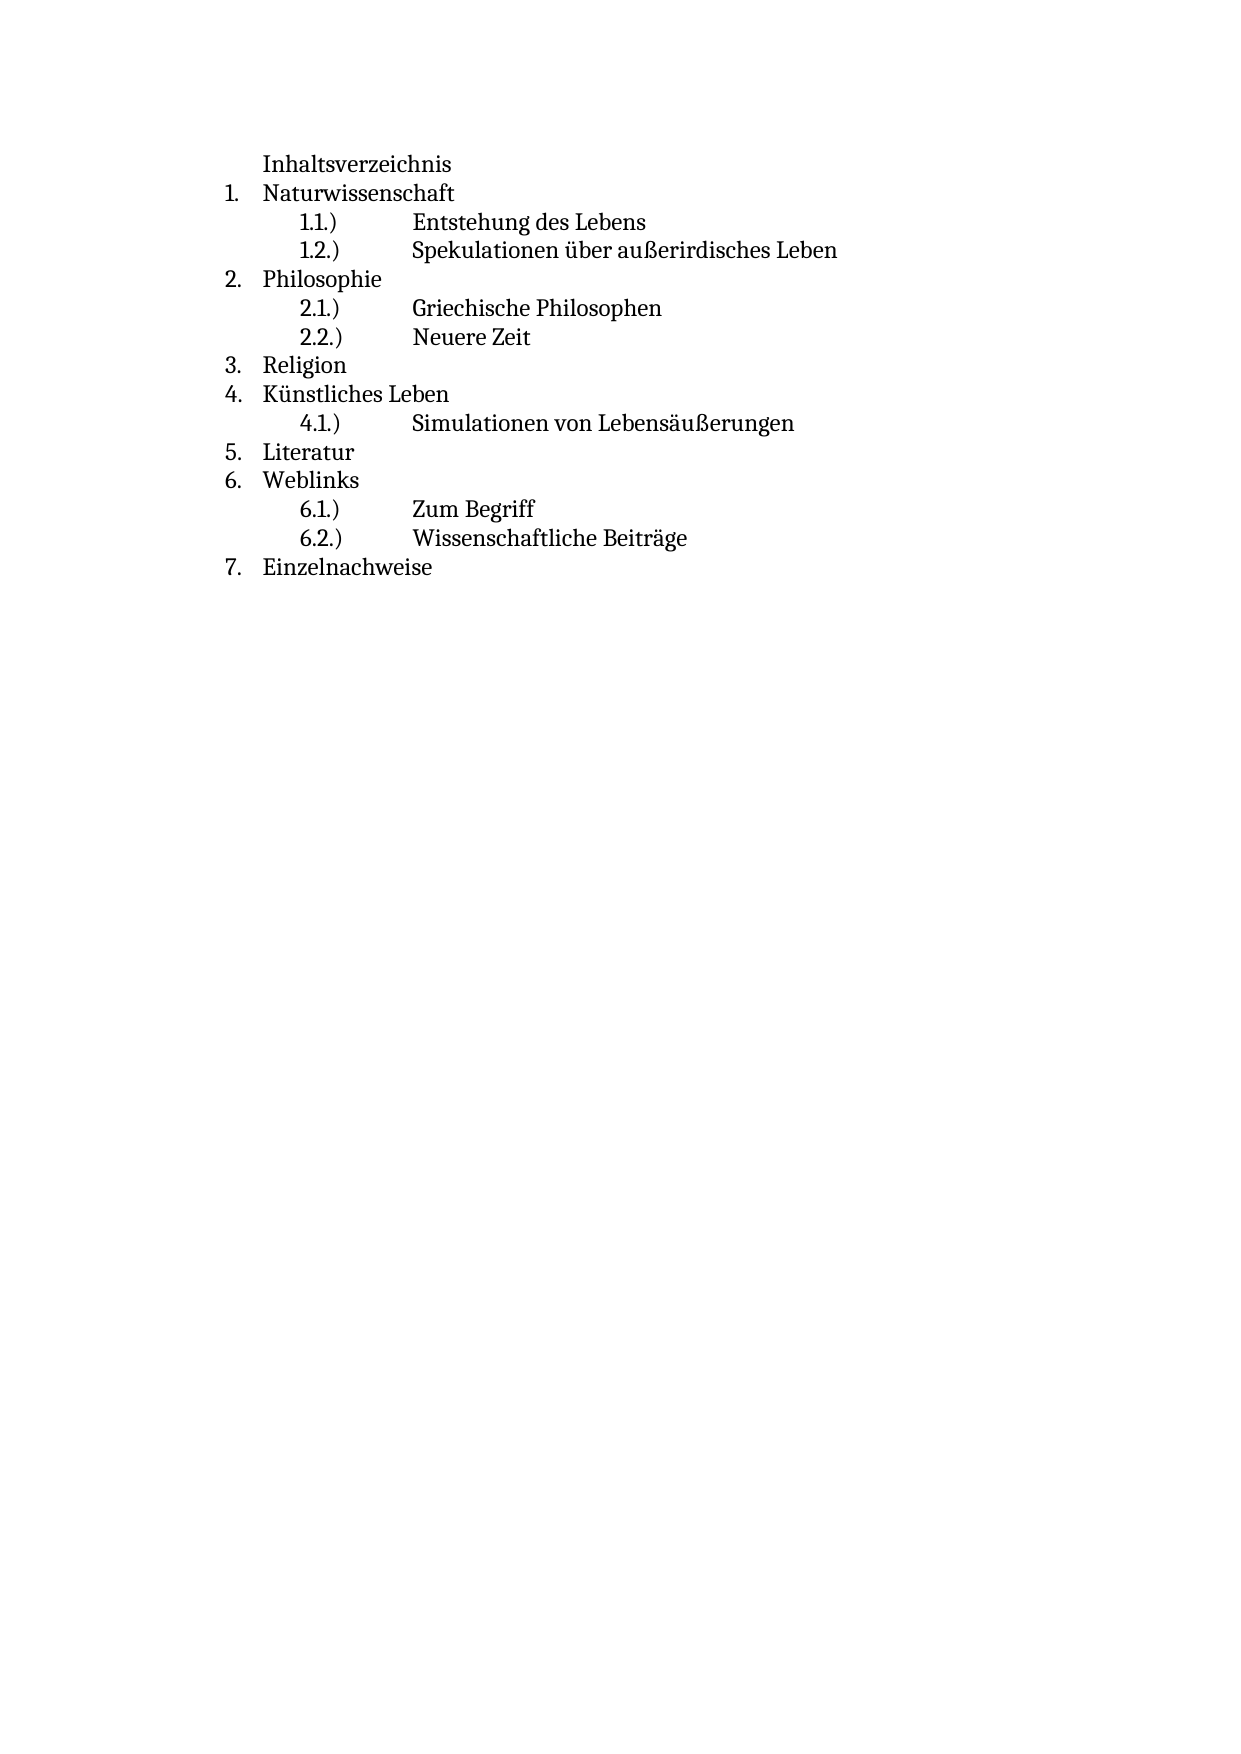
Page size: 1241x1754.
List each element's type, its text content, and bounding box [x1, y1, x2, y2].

list Inhaltsverzeichnis [262, 150, 1053, 179]
list Wissenschaftliche Beiträge [300, 524, 1053, 552]
list Philosophie [225, 265, 1053, 294]
list Zum Begriff [300, 495, 1053, 524]
list Entstehung des Lebens [300, 207, 1053, 236]
list Naturwissenschaft [225, 179, 1053, 207]
list Neuere Zeit [300, 322, 1053, 351]
list Einzelnachweise [225, 552, 1053, 581]
list Weblinks [225, 466, 1053, 495]
list Griechische Philosophen [300, 294, 1053, 322]
list Simulationen von Lebensäußerungen [300, 409, 1053, 437]
list Spekulationen über außerirdisches Leben [300, 236, 1053, 265]
list Künstliches Leben [225, 380, 1053, 409]
list Religion [225, 351, 1053, 380]
list Literatur [225, 437, 1053, 466]
